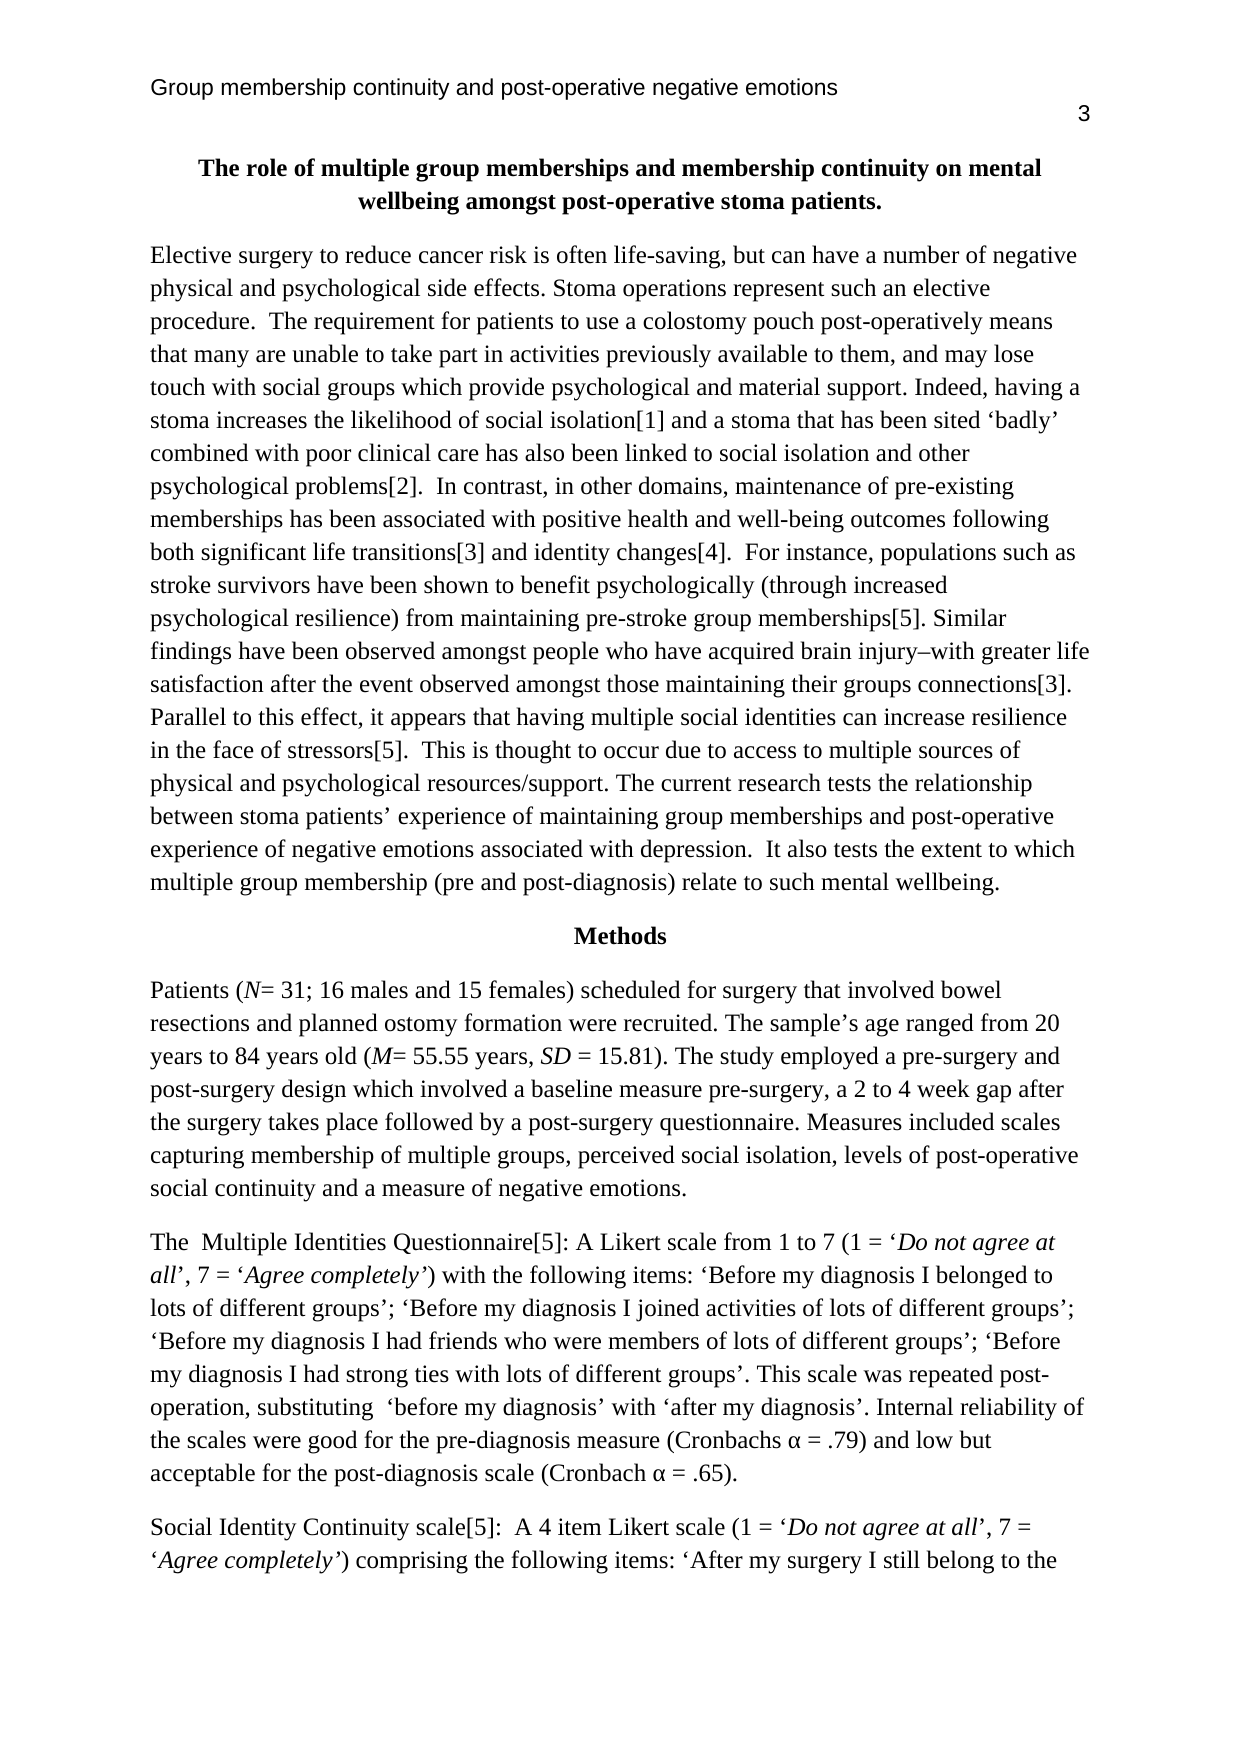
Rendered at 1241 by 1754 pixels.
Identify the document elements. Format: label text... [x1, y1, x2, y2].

text The role of multiple group memberships and membership continuity on mental wellbeing amongst post-operative stoma patients. [150, 153, 1090, 214]
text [150, 1512, 1090, 1573]
text Elective surgery to reduce cancer risk is often life-saving, but can have a number of negative physical and psychological side effects. Stoma operations represent such an elective procedure. The requirement for patients to use a colostomy pouch post-operatively means that many are unable to take part in activities previously available to them, and may lose touch with social groups which provide psychological and material support. Indeed, having a stoma increases the likelihood of social isolation[1] and a stoma that has been sited ‘badly’ combined with poor clinical care has also been linked to social isolation and other psychological problems[2]. In contrast, in other domains, maintenance of pre-existing memberships has been associated with positive health and well-being outcomes following both significant life transitions[3] and identity changes[4]. For instance, populations such as stroke survivors have been shown to benefit psychologically (through increased psychological resilience) from maintaining pre-stroke group memberships[5]. Similar findings have been observed amongst people who have acquired brain injury–with greater life satisfaction after the event observed amongst those maintaining their groups connections[3]. Parallel to this effect, it appears that having multiple social identities can increase resilience in the face of stressors[5]. This is thought to occur due to access to multiple sources of physical and psychological resources/support. The current research tests the relationship between stoma patients’ experience of maintaining group memberships and post-operative experience of negative emotions associated with depression. It also tests the extent to which multiple group membership (pre and post-diagnosis) relate to such mental wellbeing. [150, 240, 1090, 896]
text Patients (N= 31; 16 males and 15 females) scheduled for surgery that involved bowel resections and planned ostomy formation were recruited. The sample’s age ranged from 20 years to 84 years old (M= 55.55 years, SD = 15.81). The study employed a pre-surgery and post-surgery design which involved a baseline measure pre-surgery, a 2 to 4 week gap after the surgery takes place followed by a post-surgery questionnaire. Measures included scales capturing membership of multiple groups, perceived social isolation, levels of post-operative social continuity and a measure of negative emotions. [150, 975, 1090, 1202]
text The Multiple Identities Questionnaire[5]: A Likert scale from 1 to 7 (1 = ‘Do not agree at all’, 7 = ‘Agree completely’) with the following items: ‘Before my diagnosis I belonged to lots of different groups’; ‘Before my diagnosis I joined activities of lots of different groups’; ‘Before my diagnosis I had friends who were members of lots of different groups’; ‘Before my diagnosis I had strong ties with lots of different groups’. This scale was repeated post-operation, substituting ‘before my diagnosis’ with ‘after my diagnosis’. Internal reliability of the scales were good for the pre-diagnosis measure (Cronbachs α = .79) and low but acceptable for the post-diagnosis scale (Cronbach α = .65). [150, 1227, 1090, 1487]
text Methods [150, 921, 1090, 950]
